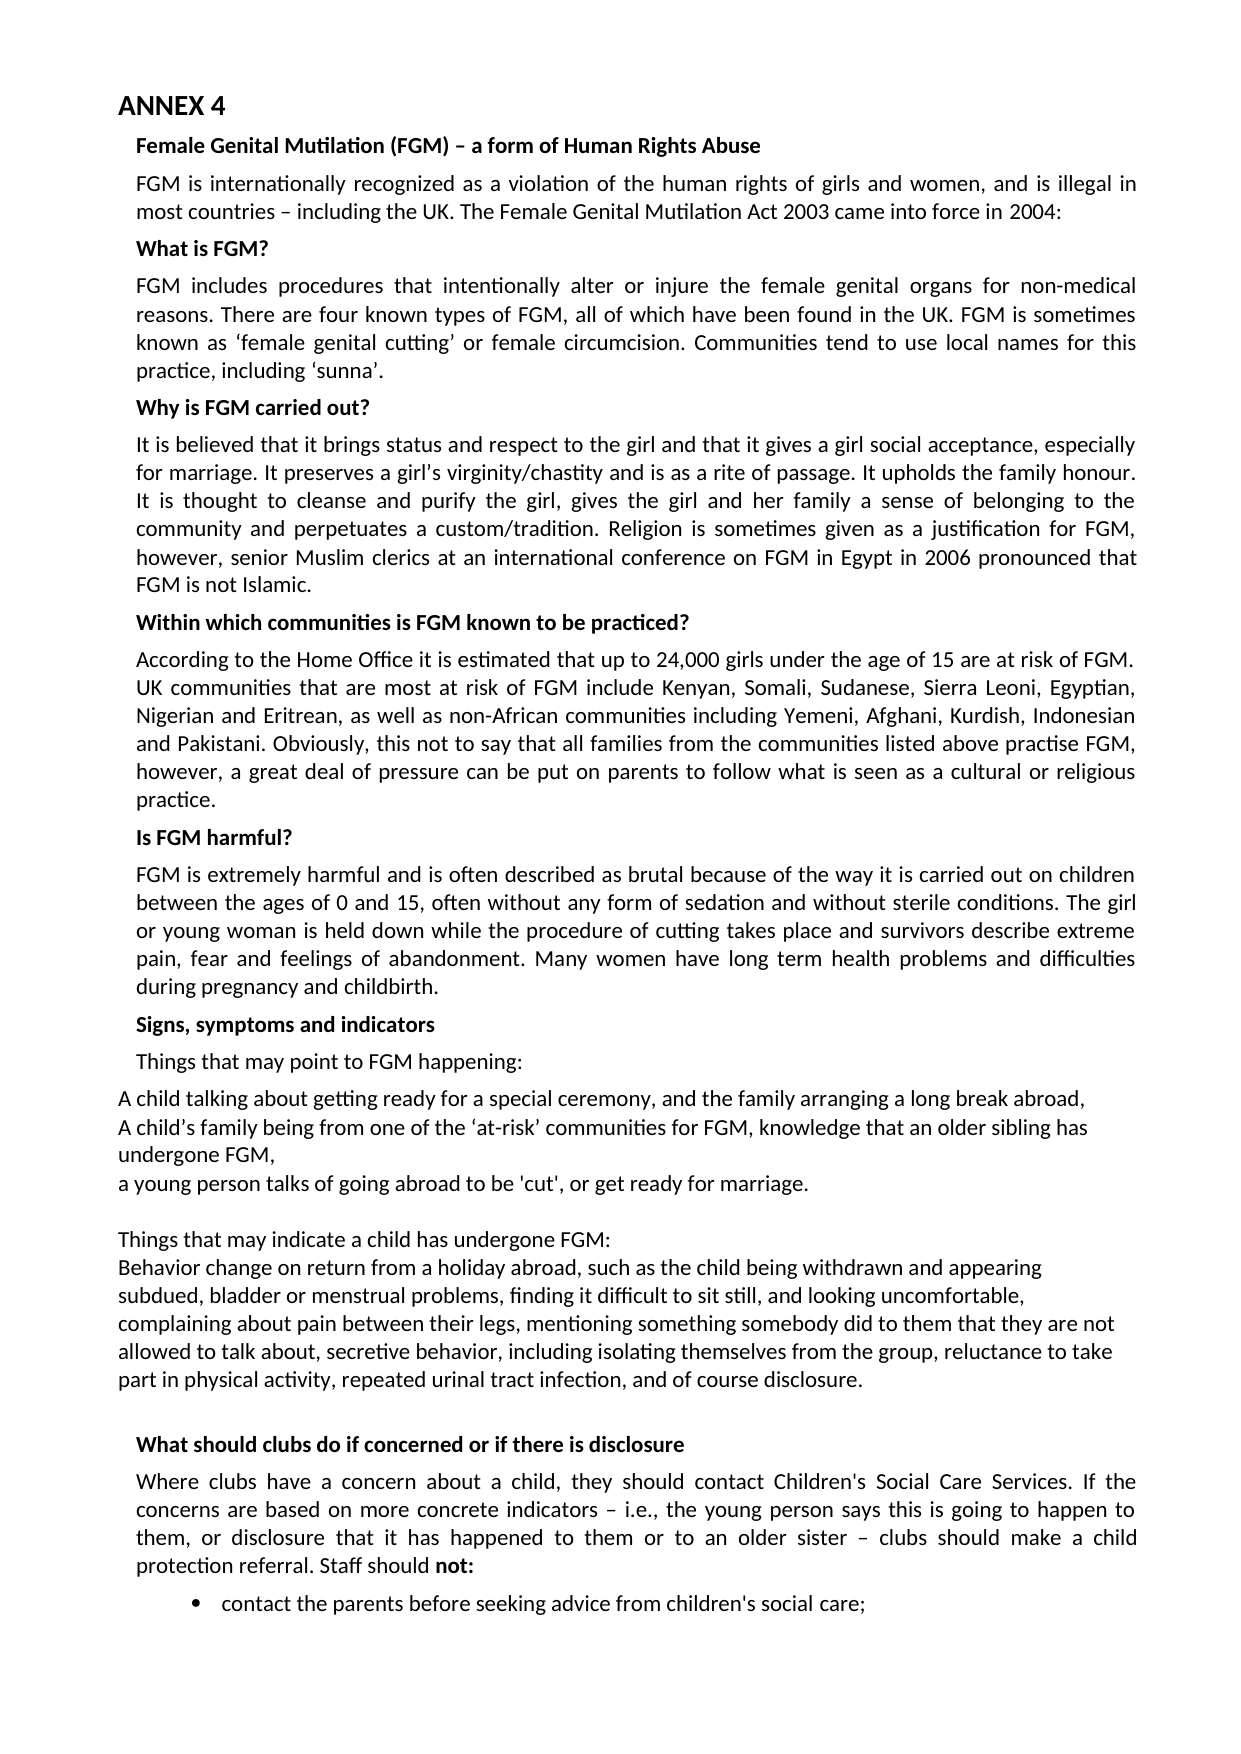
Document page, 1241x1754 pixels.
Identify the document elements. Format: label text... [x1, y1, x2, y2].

text It is believed that it brings status and respect to the girl and that it gives a girl social acceptance, especially for marriage. It preserves a girl’s virginity/chastity and is as a rite of passage. It upholds the family honour. It is thought to cleanse and purify the girl, gives the girl and her family a sense of belonging to the community and perpetuates a custom/tradition. Religion is sometimes given as a justification for FGM, however, senior Muslim clerics at an international conference on FGM in Egypt in 2006 pronounced that FGM is not Islamic. [136, 431, 1137, 599]
subtitle Within which communities is FGM known to be practiced? [136, 608, 1148, 636]
text A child talking about getting ready for a special ceremony, and the family arranging a long break abroad, A child’s family being from one of the ‘at-risk’ communities for FGM, knowledge that an older sibling has undergone FGM, [118, 1084, 1091, 1169]
text Things that may indicate a child has undergone FGM: [118, 1225, 1141, 1253]
subtitle ANNEX 4 [118, 87, 1141, 122]
text Things that may point to FGM happening: [136, 1047, 1148, 1075]
subtitle Is FGM harmful? [136, 823, 1148, 851]
subtitle Signs, symptoms and indicators [136, 1010, 1148, 1038]
subtitle What is FGM? [136, 234, 1148, 262]
text According to the Home Office it is estimated that up to 24,000 girls under the age of 15 are at risk of FGM. UK communities that are most at risk of FGM include Kenyan, Somali, Sudanese, Sierra Leoni, Egyptian, Nigerian and Eritrean, as well as non-African communities including Yemeni, Afghani, Kurdish, Indonesian and Pakistani. Obviously, this not to say that all families from the communities listed above practise FGM, however, a great deal of pressure can be put on parents to follow what is seen as a cultural or religious practice. [136, 645, 1137, 813]
text a young person talks of going abroad to be 'cut', or get ready for marriage. [118, 1169, 1141, 1197]
text Where clubs have a concern about a child, they should contact Children's Social Care Services. If the concerns are based on more concrete indicators – i.e., the young person says this is going to happen to them, or disclosure that it has happened to them or to an older sister – clubs should make a child protection referral. Staff should not: [136, 1467, 1137, 1579]
subtitle Why is FGM carried out? [136, 393, 1148, 421]
text Behavior change on return from a holiday abroad, such as the child being withdrawn and appearing subdued, bladder or menstrual problems, finding it difficult to sit still, and looking uncomfortable, complaining about pain between their legs, mentioning something somebody did to them that they are not allowed to talk about, secretive behavior, including isolating themselves from the group, reluctance to take part in physical activity, repeated urinal tract infection, and of course disclosure. [118, 1253, 1128, 1393]
list contact the parents before seeking advice from children's social care; [192, 1589, 1148, 1617]
text FGM is internationally recognized as a violation of the human rights of girls and women, and is illegal in most countries – including the UK. The Female Genital Mutilation Act 2003 came into force in 2004: [136, 169, 1137, 225]
text FGM is extremely harmful and is often described as brutal because of the way it is carried out on children between the ages of 0 and 15, often without any form of sedation and without sterile conditions. The girl or young woman is held down while the procedure of cutting takes place and survivors describe extreme pain, fear and feelings of abandonment. Many women have long term health problems and difficulties during pregnancy and childbirth. [136, 860, 1137, 1000]
subtitle Female Genital Mutilation (FGM) – a form of Human Rights Abuse [136, 131, 1148, 159]
text FGM includes procedures that intentionally alter or injure the female genital organs for non-medical reasons. There are four known types of FGM, all of which have been found in the UK. FGM is sometimes known as ‘female genital cutting’ or female circumcision. Communities tend to use local names for this practice, including ‘sunna’. [136, 272, 1137, 384]
subtitle What should clubs do if concerned or if there is disclosure [136, 1430, 1148, 1458]
